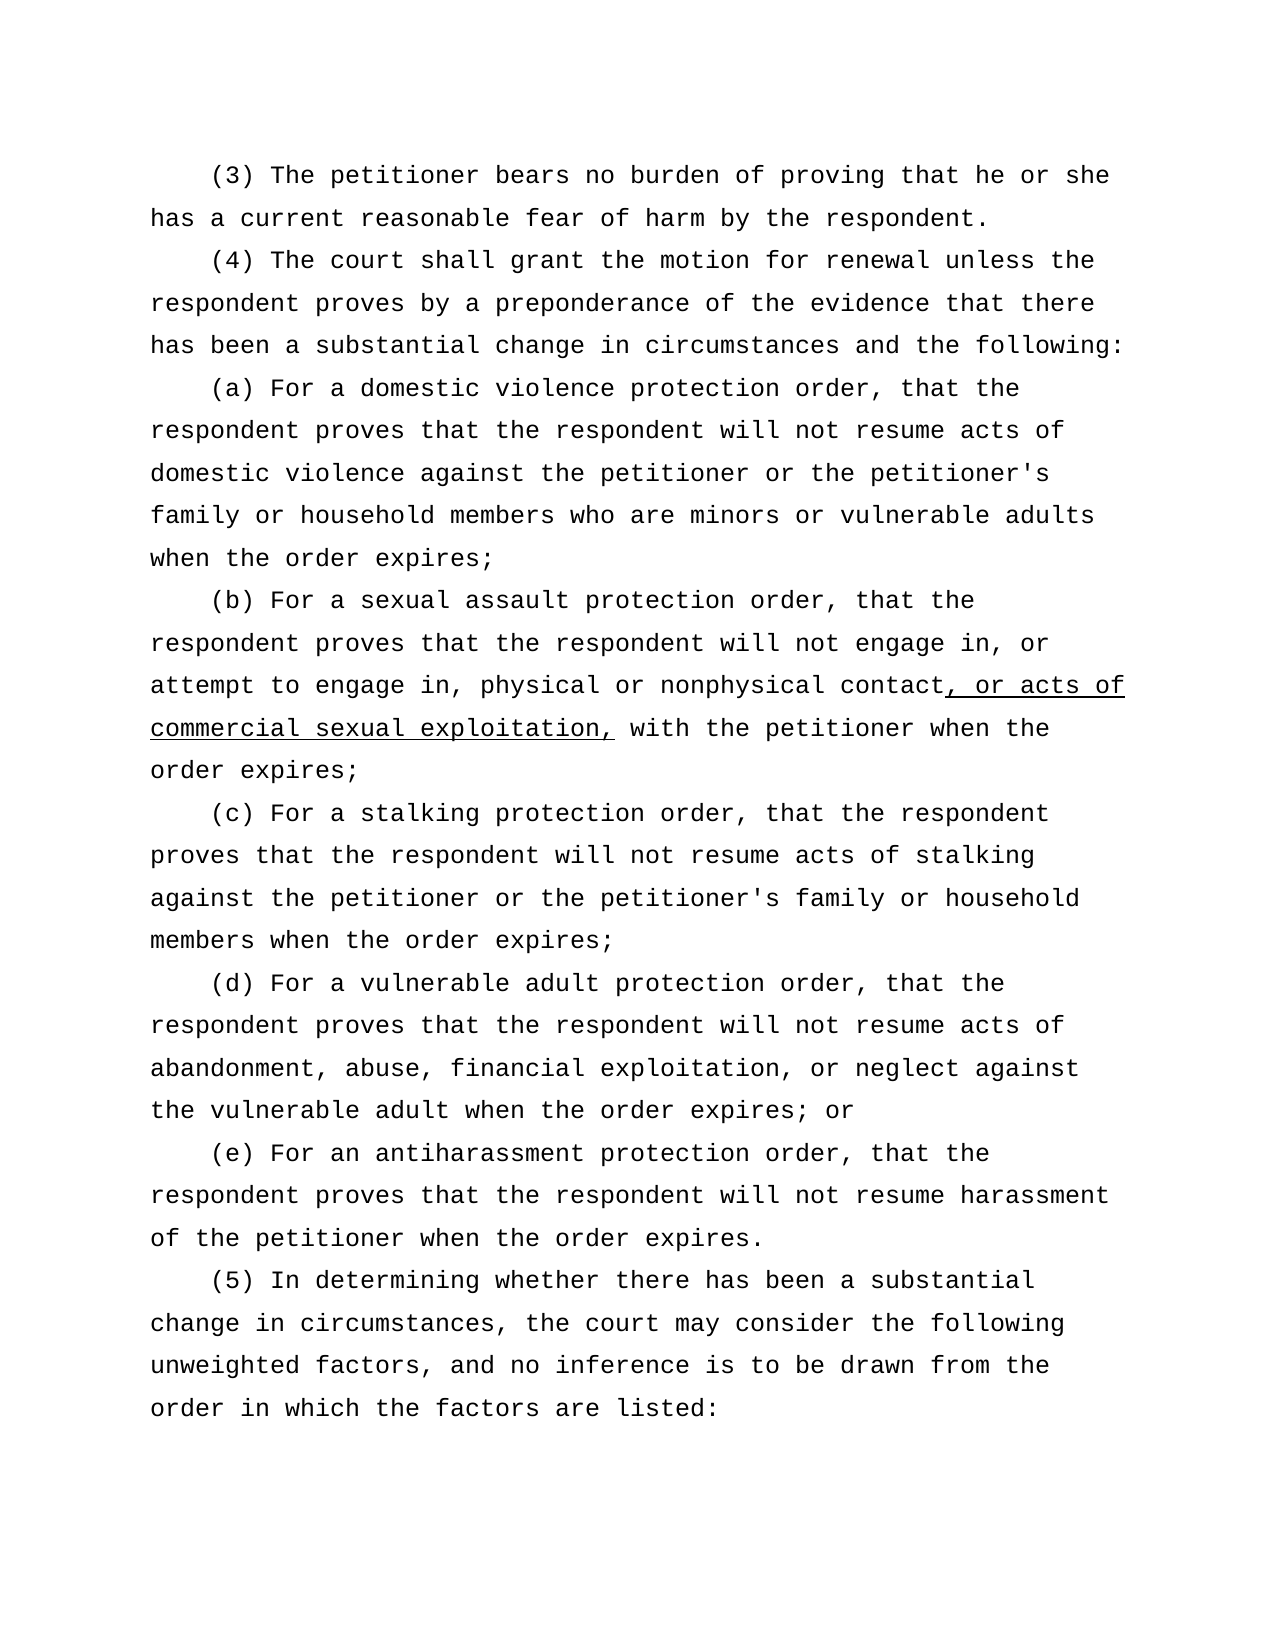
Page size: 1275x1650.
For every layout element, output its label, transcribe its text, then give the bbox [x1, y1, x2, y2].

text (3) The petitioner bears no burden of proving that he or she has a current reasonable fear of harm by the respondent. [150, 150, 1125, 235]
text (4) The court shall grant the motion for renewal unless the respondent proves by a preponderance of the evidence that there has been a substantial change in circumstances and the following: [150, 235, 1125, 362]
text (d) For a vulnerable adult protection order, that the respondent proves that the respondent will not resume acts of abandonment, abuse, financial exploitation, or neglect against the vulnerable adult when the order expires; or [150, 957, 1125, 1127]
text (a) For a domestic violence protection order, that the respondent proves that the respondent will not resume acts of domestic violence against the petitioner or the petitioner's family or household members who are minors or vulnerable adults when the order expires; [150, 362, 1125, 575]
text (5) In determining whether there has been a substantial change in circumstances, the court may consider the following unweighted factors, and no inference is to be drawn from the order in which the factors are listed: [150, 1255, 1125, 1425]
text (b) For a sexual assault protection order, that the respondent proves that the respondent will not engage in, or attempt to engage in, physical or nonphysical contact, or acts of commercial sexual exploitation, with the petitioner when the order expires; [150, 575, 1125, 787]
text (c) For a stalking protection order, that the respondent proves that the respondent will not resume acts of stalking against the petitioner or the petitioner's family or household members when the order expires; [150, 787, 1125, 957]
text (e) For an antiharassment protection order, that the respondent proves that the respondent will not resume harassment of the petitioner when the order expires. [150, 1127, 1125, 1255]
